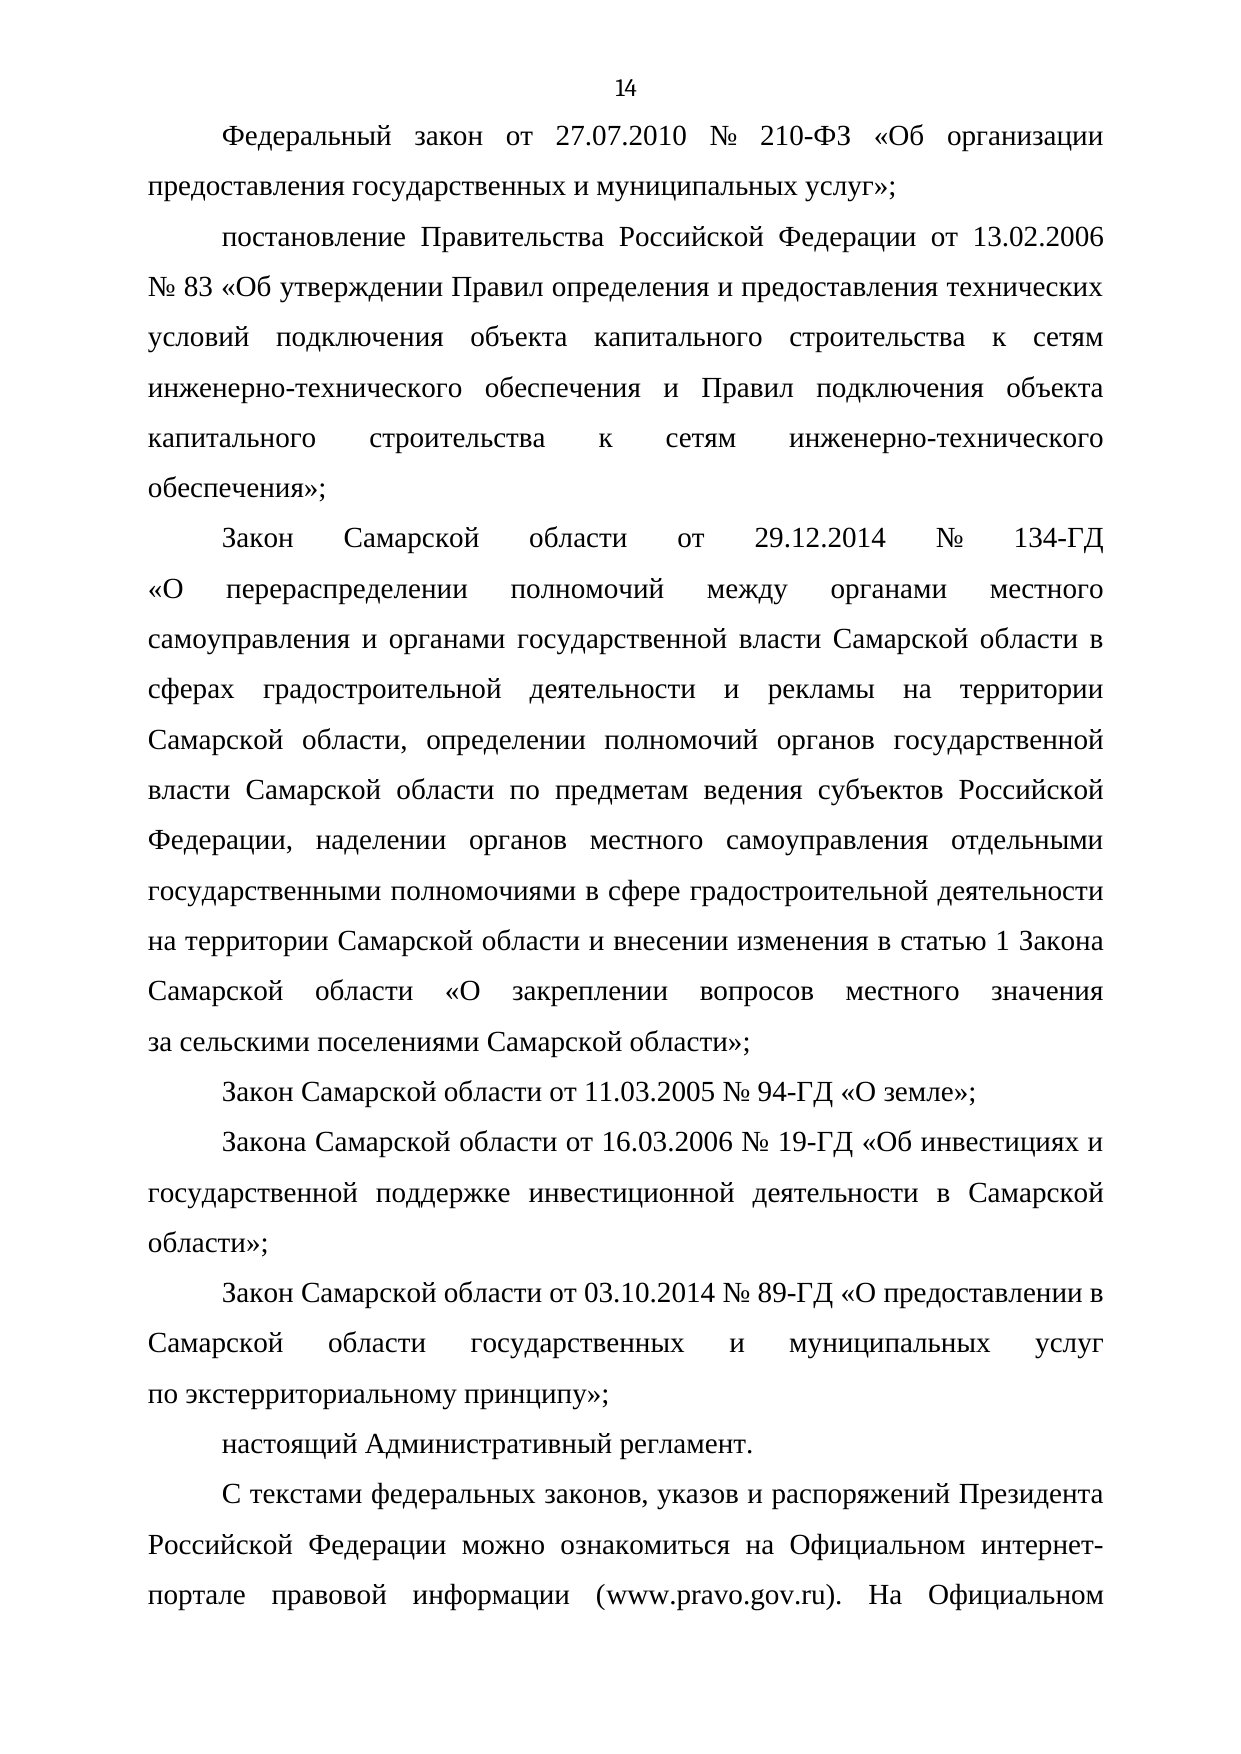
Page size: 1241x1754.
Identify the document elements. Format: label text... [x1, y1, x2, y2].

text Закон Самарской области от 03.10.2014 № 89-ГД «О предоставлении в Самарской области государственных и муниципальных услуг по экстерриториальному принципу»; [148, 1275, 1104, 1409]
text Закона Самарской области от 16.03.2006 № 19-ГД «Об инвестициях и государственной поддержке инвестиционной деятельности в Самарской области»; [148, 1124, 1104, 1258]
text Федеральный закон от 27.07.2010 № 210-ФЗ «Об организации предоставления государственных и муниципальных услуг»; [148, 118, 1104, 202]
text Закон Самарской области от 11.03.2005 № 94-ГД «О земле»; [148, 1074, 1104, 1108]
text настоящий Административный регламент. [148, 1426, 1104, 1460]
text постановление Правительства Российской Федерации от 13.02.2006 № 83 «Об утверждении Правил определения и предоставления технических условий подключения объекта капитального строительства к сетям инженерно-технического обеспечения и Правил подключения объекта капитального строительства к сетям инженерно-технического обеспечения»; [148, 219, 1104, 504]
text Закон Самарской области от 29.12.2014 № 134-ГД «О перераспределении полномочий между органами местного самоуправления и органами государственной власти Самарской области в сферах градостроительной деятельности и рекламы на территории Самарской области, определении полномочий органов государственной власти Самарской области по предметам ведения субъектов Российской Федерации, наделении органов местного самоуправления отдельными государственными полномочиями в сфере градостроительной деятельности на территории Самарской области и внесении изменения в статью 1 Закона Самарской области «О закреплении вопросов местного значения за сельскими поселениями Самарской области»; [148, 521, 1104, 1057]
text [148, 1477, 1104, 1611]
